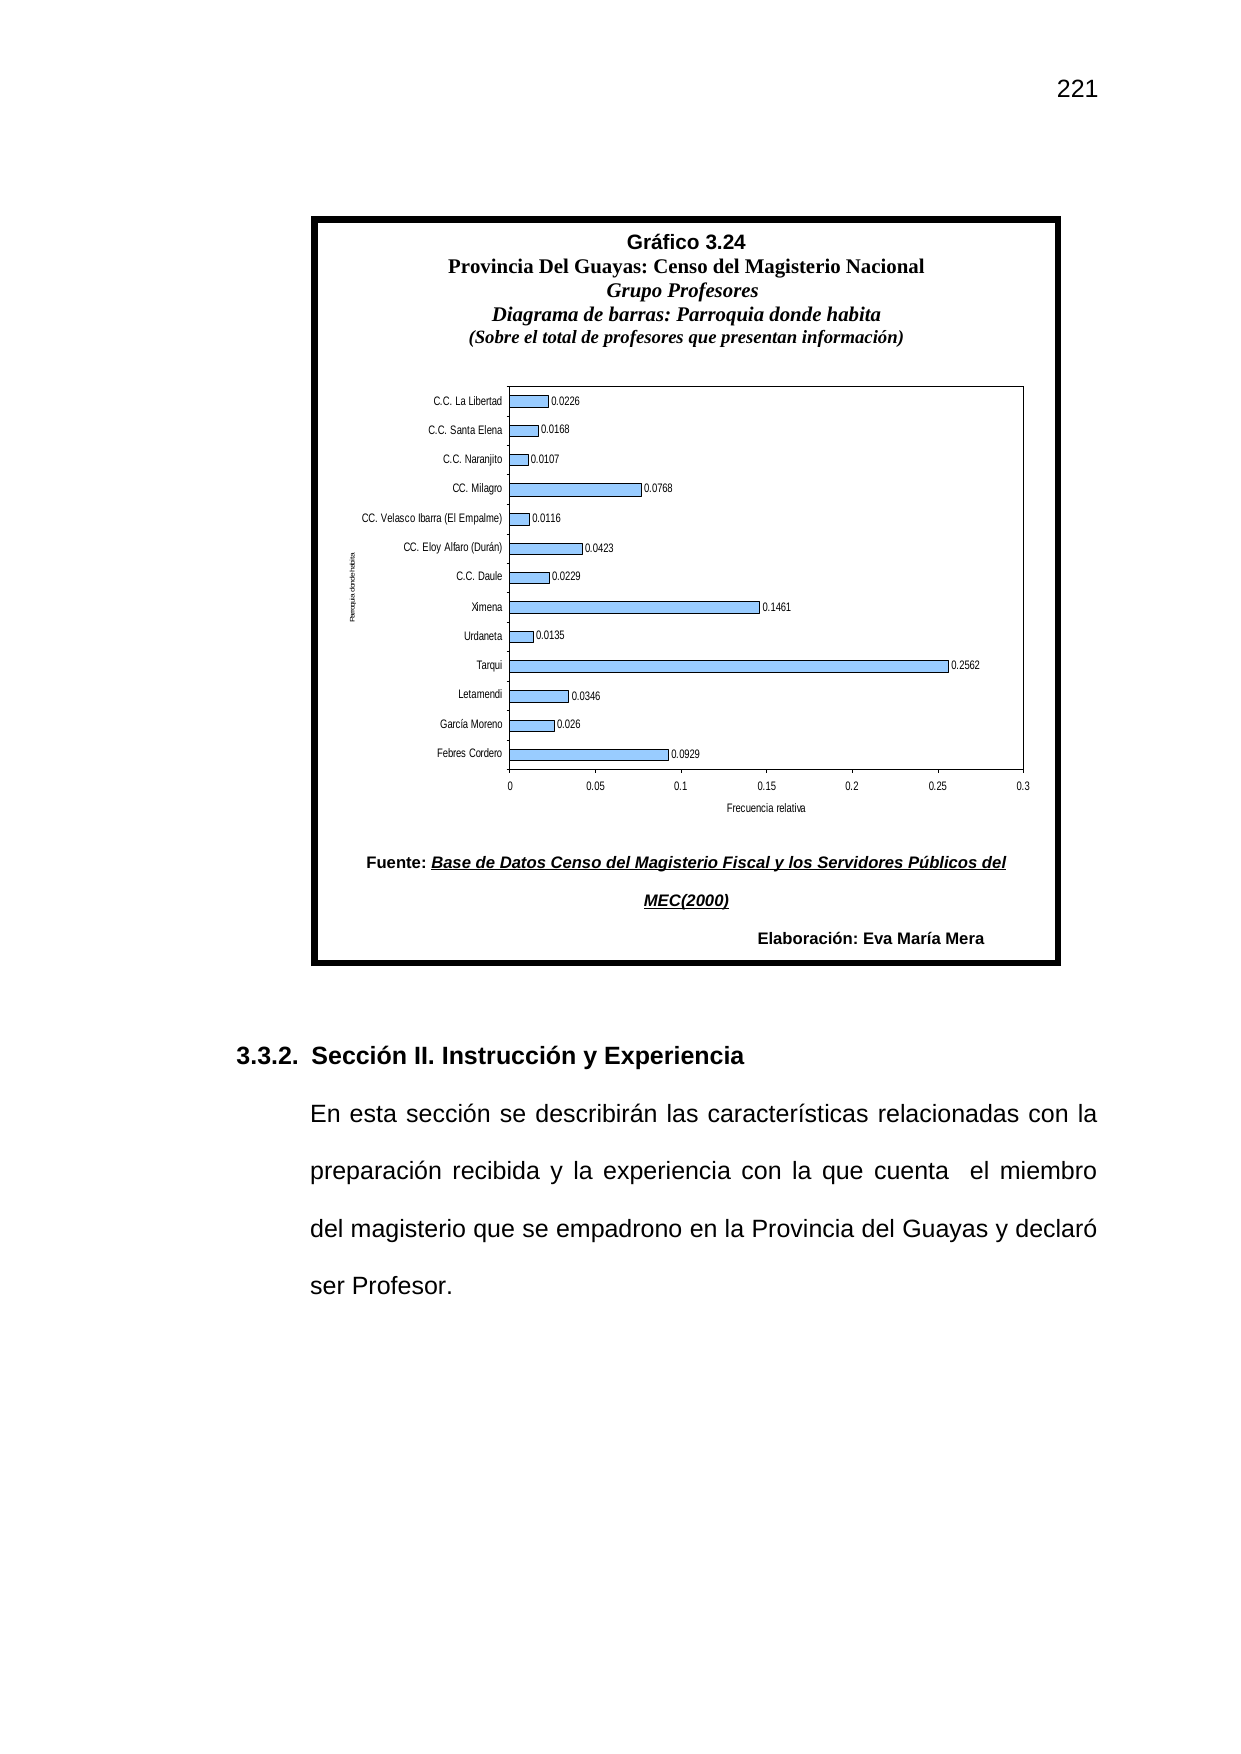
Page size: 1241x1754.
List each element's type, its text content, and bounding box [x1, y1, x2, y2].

text En esta sección se describirán las características relacionadas con la preparación recibida y la experiencia con la que cuenta el miembro del magisterio que se empadrono en la Provincia del Guayas y declaró ser Profesor. [310, 1099, 1098, 1300]
list Sección II. Instrucción y Experiencia [236, 1041, 1098, 1070]
